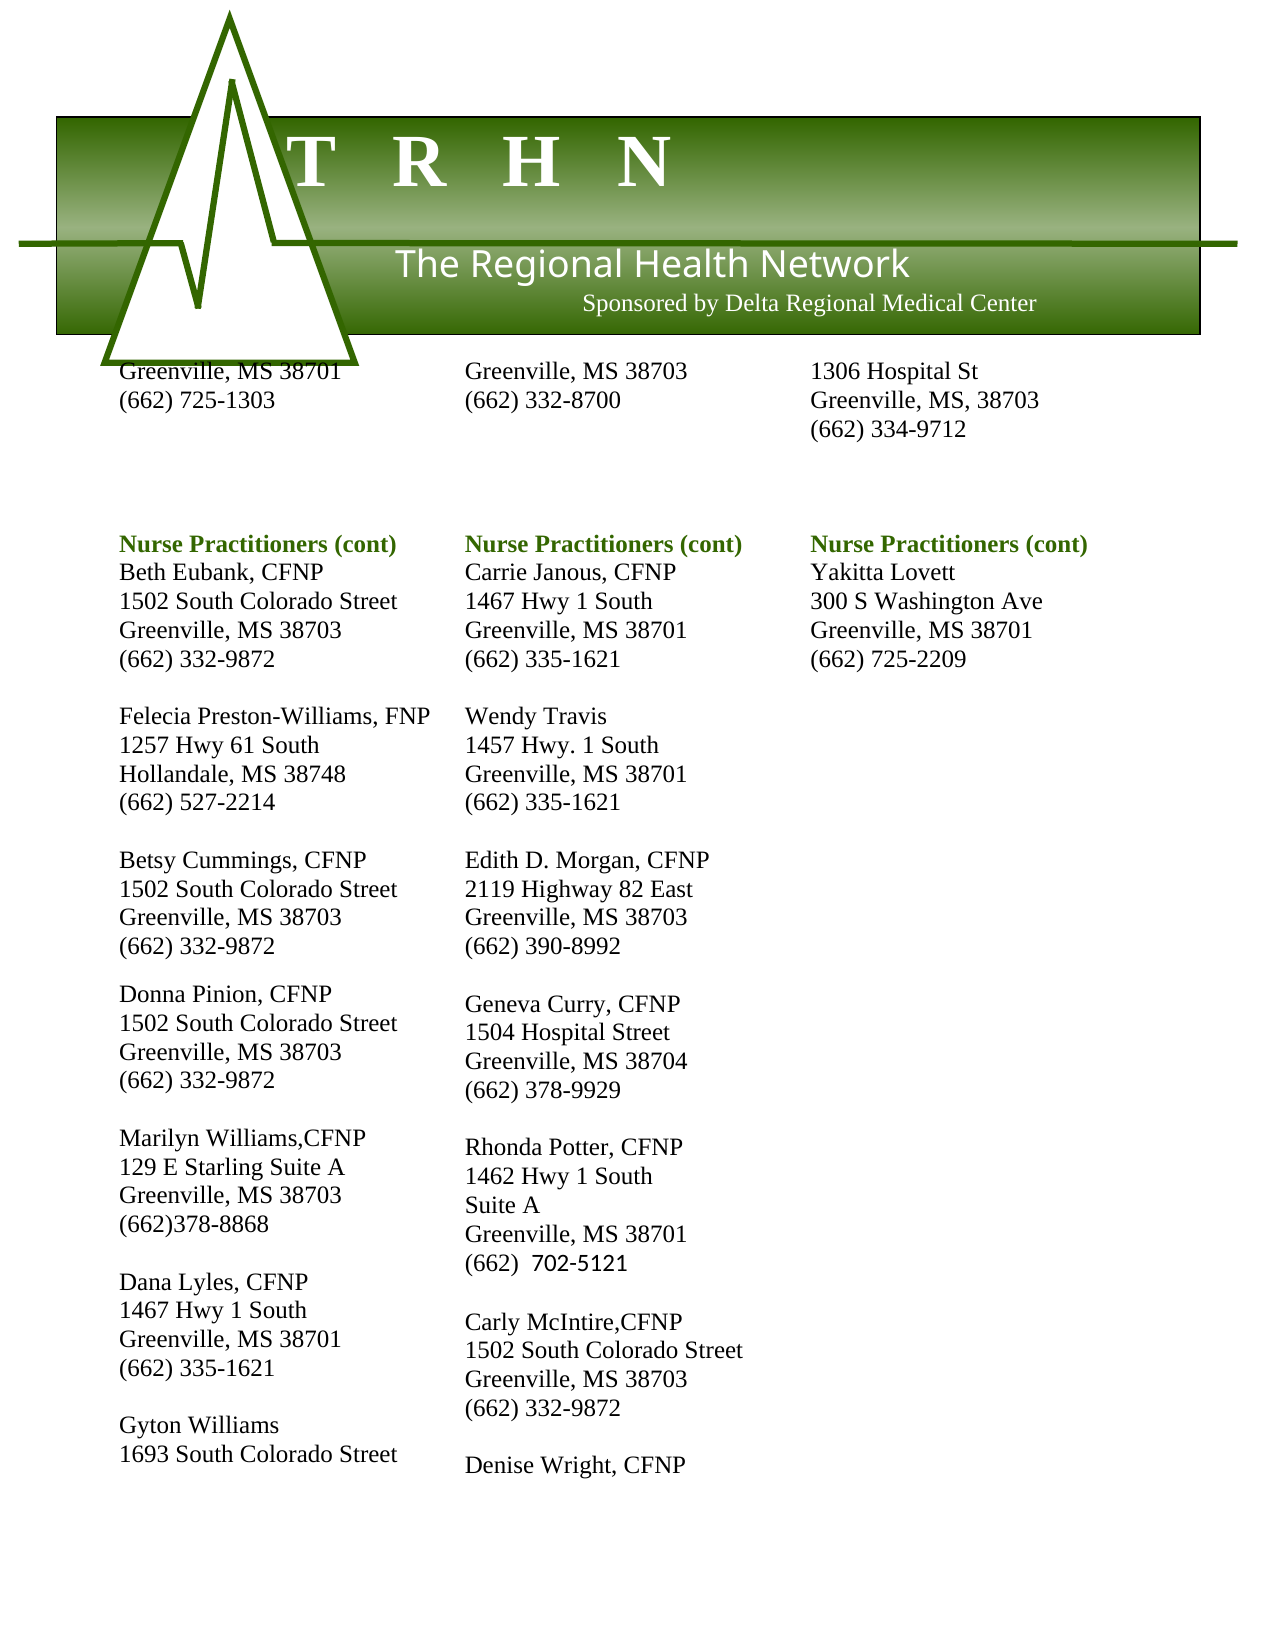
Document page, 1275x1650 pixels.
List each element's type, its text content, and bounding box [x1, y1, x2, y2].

text Edith D. Morgan, CFNP [464, 845, 810, 874]
text Yakitta Lovett [810, 557, 1156, 586]
text (662) 702-5121 [464, 1247, 810, 1278]
text (662) 332-9872 [119, 644, 464, 672]
text Greenville, MS 38701 [119, 356, 464, 385]
text (662) 725-1303 [119, 385, 464, 414]
text Hollandale, MS 38748 [119, 759, 464, 787]
text (662) 527-2214 [119, 787, 464, 816]
text (662) 335-1621 [464, 644, 810, 672]
text Nurse Practitioners (cont) [119, 529, 464, 557]
text Gyton Williams [119, 1410, 464, 1439]
text Greenville, MS 38701 [810, 615, 1156, 644]
text Nurse Practitioners (cont) [464, 529, 810, 557]
text Greenville, MS 38703 [119, 1180, 464, 1209]
text (662) 725-2209 [810, 644, 1156, 672]
text Geneva Curry, CFNP [464, 989, 810, 1017]
text 300 S Washington Ave [810, 586, 1156, 615]
text Carrie Janous, CFNP [464, 557, 810, 586]
text Greenville, MS, 38703 [810, 385, 1156, 414]
text 1257 Hwy 61 South [119, 730, 464, 759]
text (662) 332-9872 [464, 1393, 810, 1422]
text (662) 378-9929 [464, 1075, 810, 1104]
text Greenville, MS 38701 [119, 1324, 464, 1353]
text Marilyn Williams,CFNP [119, 1123, 464, 1152]
text (662) 335-1621 [464, 787, 810, 816]
text (662) 334-9712 [810, 414, 1156, 442]
text (662) 390-8992 [464, 931, 810, 960]
text Carly McIntire,CFNP [464, 1307, 810, 1336]
text Nurse Practitioners (cont) [810, 529, 1156, 557]
text 2119 Highway 82 East [464, 874, 810, 902]
text (662) 335-1621 [119, 1353, 464, 1382]
text 1467 Hwy 1 South [464, 586, 810, 615]
text (662) 332-9872 [119, 1065, 464, 1094]
text 1457 Hwy. 1 South [464, 730, 810, 759]
text (662) 332-9872 [119, 931, 464, 960]
text Felecia Preston-Williams, FNP [119, 701, 464, 730]
text (662)378-8868 [119, 1209, 464, 1238]
text 1306 Hospital St [810, 356, 1156, 385]
text Greenville, MS 38703 [464, 902, 810, 931]
text Donna Pinion, CFNP [119, 979, 464, 1008]
text Suite A [464, 1190, 810, 1219]
text 129 E Starling Suite A [119, 1152, 464, 1180]
text Rhonda Potter, CFNP [464, 1132, 810, 1161]
text 1467 Hwy 1 South [119, 1295, 464, 1324]
text Greenville, MS 38701 [464, 1219, 810, 1247]
text Beth Eubank, CFNP [119, 557, 464, 586]
text Dana Lyles, CFNP [119, 1267, 464, 1295]
text Greenville, MS 38701 [464, 759, 810, 787]
text 1462 Hwy 1 South [464, 1161, 810, 1190]
text Denise Wright, CFNP [464, 1451, 810, 1479]
text Betsy Cummings, CFNP [119, 845, 464, 874]
text Wendy Travis [464, 701, 810, 730]
text (662) 332-8700 [464, 385, 810, 414]
